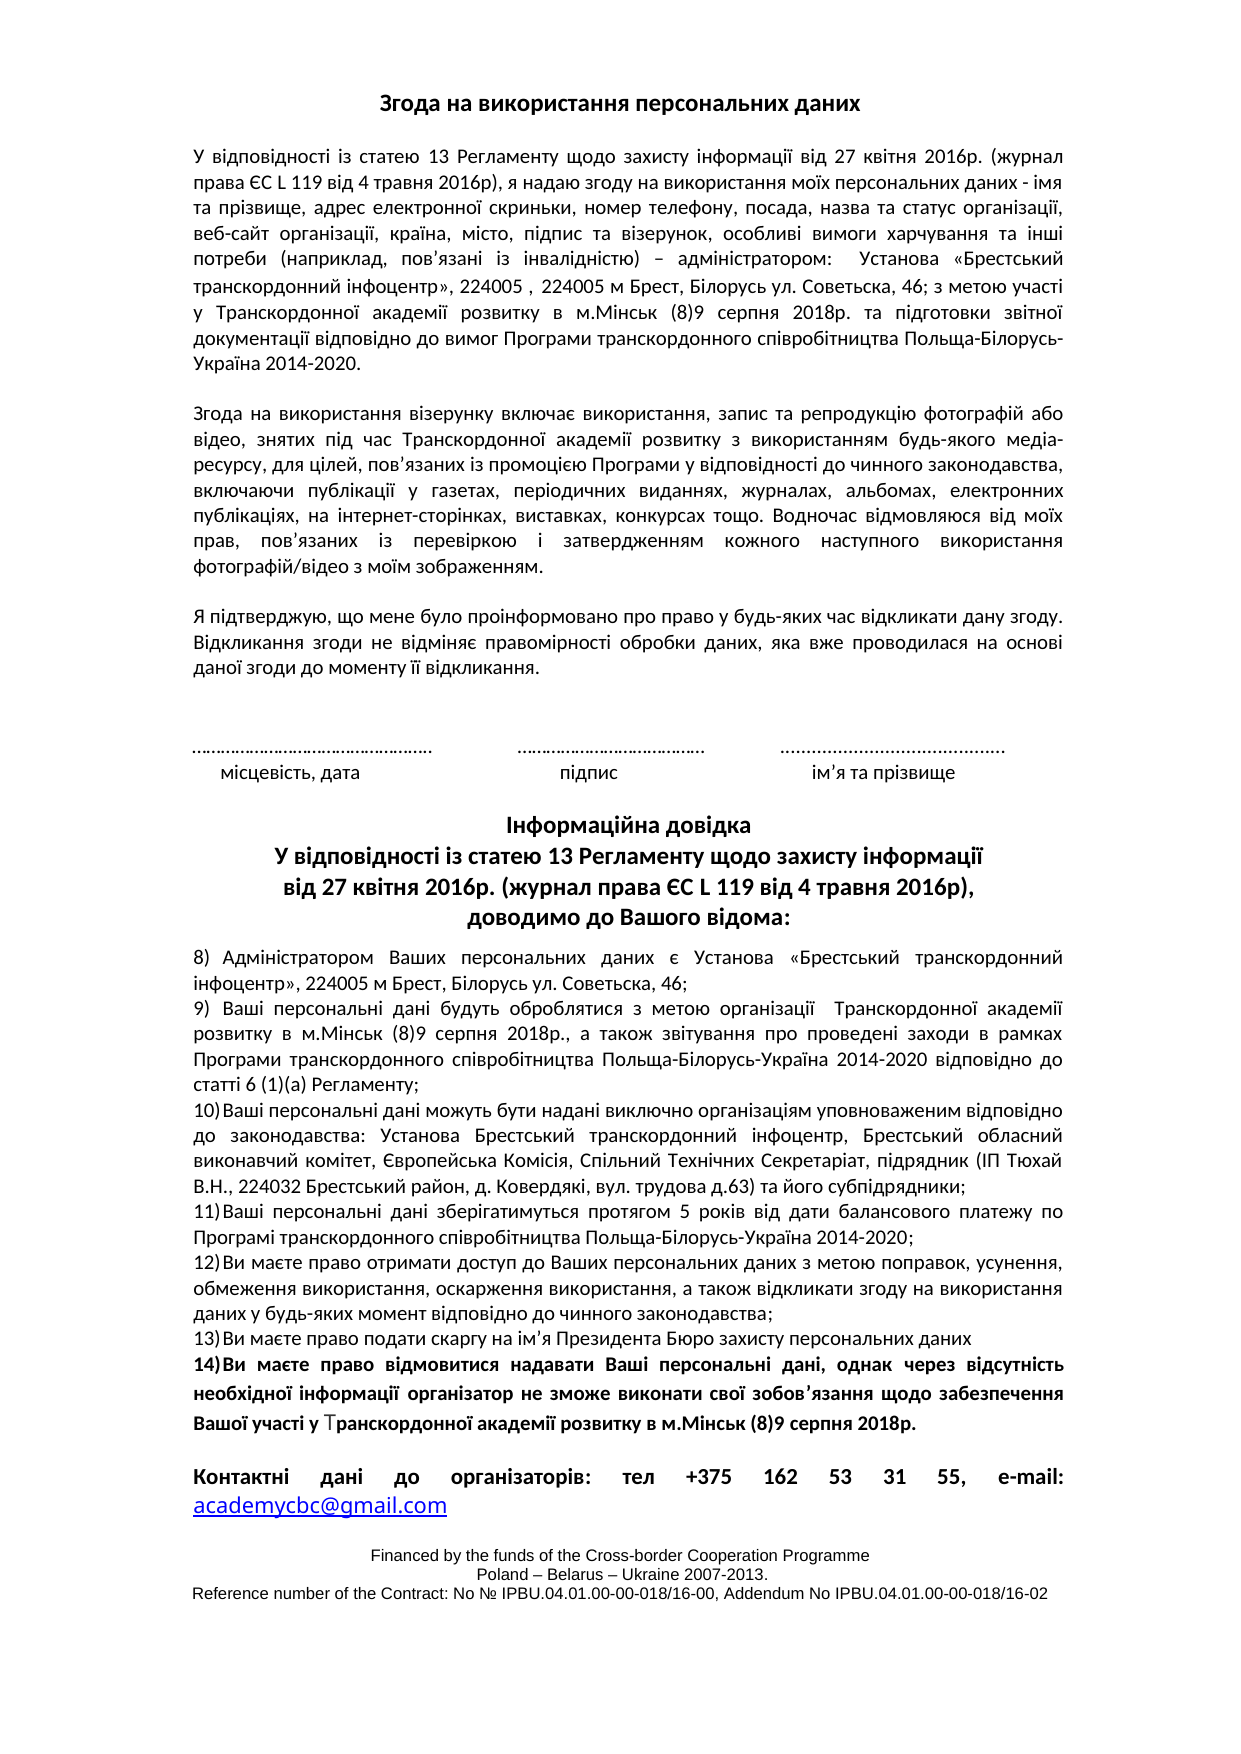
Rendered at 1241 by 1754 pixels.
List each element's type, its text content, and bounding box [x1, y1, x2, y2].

list Адміністратором Ваших персональних даних є Установа «Брестський транскордонний інфоцентр», 224005 м Брест, Білорусь ул. Советьска, 46; [193, 944, 1064, 995]
list Ви маєте право отримати доступ до Ваших персональних даних з метою поправок, усунення, обмеження використання, оскарження використання, а також відкликати згоду на використання даних у будь-яких момент відповідно до чинного законодавства; [193, 1249, 1064, 1326]
text доводимо до Вашого відома: [193, 901, 1064, 932]
text місцевість, дата підпис ім’я та прізвище [164, 759, 1097, 784]
list Ваші персональні дані зберігатимуться протягом 5 років від дати балансового платежу по Програмі транскордонного співробітництва Польща-Білорусь-Україна 2014-2020; [193, 1198, 1064, 1249]
text Financed by the funds of the Cross-border Cooperation Programme [75, 1545, 1165, 1564]
text від 27 квітня 2016р. (журнал права ЄС L 119 від 4 травня 2016р), [193, 871, 1064, 901]
text У відповідності із статею 13 Регламенту щодо захисту інформації від 27 квітня 2016р. (журнал права ЄС L 119 від 4 травня 2016р), я надаю згоду на використання моїх персональних даних - імя та прізвище, адрес електронної скриньки, номер телефону, посада, назва та статус організації, веб-сайт організації, країна, місто, підпис та візерунок, особливі вимоги харчування та інші потреби (наприклад, пов’язані із інвалідністю) – адміністратором: Установа «Брестський транскордонний інфоцентр», 224005 , 224005 м Брест, Білорусь ул. Советьска, 46; з метою участі у Транскордонної академії розвитку в м.Мінськ (8)9 серпня 2018р. та підготовки звітної документації відповідно до вимог Програми транскордонного співробітництва Польща-Білорусь-Україна 2014-2020. [193, 143, 1064, 376]
list Ви маєте право відмовитися надавати Ваші персональні дані, однак через відсутність необхідної інформації організатор не зможе виконати свої зобов’язання щодо забезпечення Вашої участі у Транскордонної академії розвитку в м.Мінськ (8)9 серпня 2018р. [193, 1351, 1064, 1437]
text Згода на використання персональних даних [75, 87, 1165, 118]
text Контактні дані до організаторів: тел +375 162 53 31 55, e-mail: academycbc@gmail.com [193, 1462, 1064, 1520]
text Інформаційна довідка [193, 810, 1064, 840]
text Я підтверджую, що мене було проінформовано про право у будь-яких час відкликати дану згоду. Відкликання згоди не відміняє правомірності обробки даних, яка вже проводилася на основі даної згоди до моменту її відкликання. [193, 603, 1064, 680]
text Reference number of the Contract: No № IPBU.04.01.00-00-018/16-00, Addendum No IPBU.04.01.00-00-018/16-02 [75, 1584, 1165, 1603]
list Ваші персональні дані будуть оброблятися з метою організації Транскордонної академії розвитку в м.Мінськ (8)9 серпня 2018р., а також звітування про проведені заходи в рамках Програми транскордонного співробітництва Польща-Білорусь-Україна 2014-2020 відповідно до статті 6 (1)(a) Регламенту; [193, 995, 1064, 1097]
list Ваші персональні дані можуть бути надані виключно організаціям уповноваженим відповідно до законодавства: Установа Брестський транскордонний інфоцентр, Брестський обласний виконавчий комітет, Європейська Комісія, Спільний Технічних Секретаріат, підрядник (ІП Тюхай В.Н., 224032 Брестський район, д. Ковердякі, вул. трудова д.63) та його субпідрядники; [193, 1097, 1064, 1198]
list Ви маєте право подати скаргу на ім’я Президента Бюро захисту персональних даних [193, 1326, 1064, 1351]
text ………………………………………….. ………………………………… ........................................... [164, 733, 1097, 759]
text Згода на використання візерунку включає використання, запис та репродукцію фотографій або відео, знятих під час Транскордонної академії розвитку з використанням будь-якого медіа-ресурсу, для цілей, пов’язаних із промоцією Програми у відповідності до чинного законодавства, включаючи публікації у газетах, періодичних виданнях, журналах, альбомах, електронних публікаціях, на інтернет-сторінках, виставках, конкурсах тощо. Водночас відмовляюся від моїх прав, пов’язаних із перевіркою і затвердженням кожного наступного використання фотографій/відео з моїм зображенням. [193, 401, 1064, 578]
text У відповідності із статею 13 Регламенту щодо захисту інформації [193, 840, 1064, 871]
text Poland – Belarus – Ukraine 2007-2013. [75, 1564, 1165, 1584]
